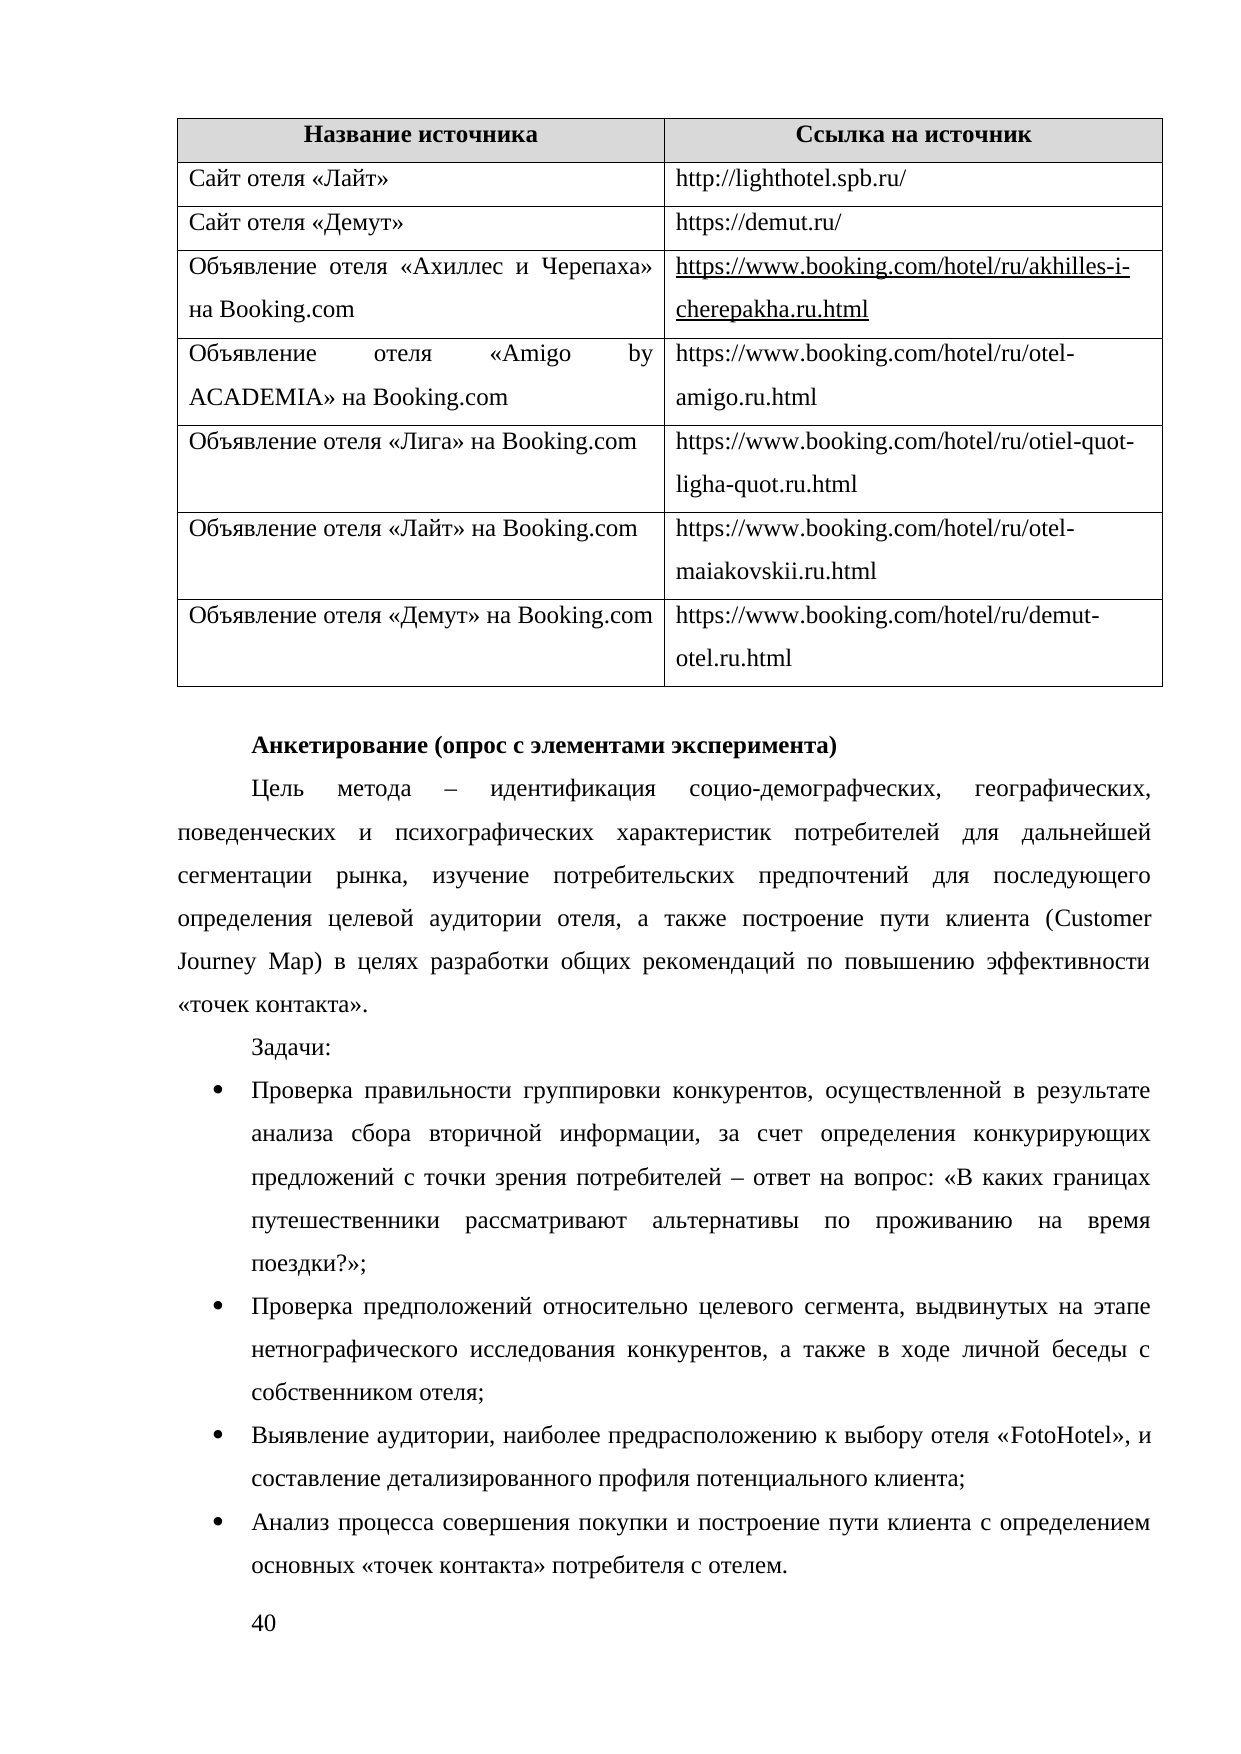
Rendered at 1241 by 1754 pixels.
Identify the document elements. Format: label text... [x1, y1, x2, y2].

table_cell https://www.booking.com/hotel/ru/otel-maiakovskii.ru.html [665, 513, 1162, 599]
list Проверка предположений относительно целевого сегмента, выдвинутых на этапе нетнографического исследования конкурентов, а также в ходе личной беседы с собственником отеля; [213, 1291, 1152, 1406]
table_cell Сайт отеля «Лайт» [178, 163, 664, 206]
table_cell Объявление отеля «Лайт» на Booking.com [178, 513, 664, 599]
table_cell Объявление отеля «Лига» на Booking.com [178, 426, 664, 512]
table_cell Объявление отеля «Amigo by ACADEMIA» на Booking.com [178, 339, 664, 425]
list Выявление аудитории, наиболее предрасположению к выбору отеля «FotoHotel», и составление детализированного профиля потенциального клиента; [213, 1420, 1152, 1492]
table_cell https://www.booking.com/hotel/ru/otel-amigo.ru.html [665, 339, 1162, 425]
table_cell Объявление отеля «Ахиллес и Черепаха» на Booking.com [178, 251, 664, 337]
table_cell Объявление отеля «Демут» на Booking.com [178, 600, 664, 686]
table_cell https://demut.ru/ [665, 207, 1162, 250]
table_cell https://www.booking.com/hotel/ru/otiel-quot-ligha-quot.ru.html [665, 426, 1162, 512]
list Анализ процесса совершения покупки и построение пути клиента с определением основных «точек контакта» потребителя с отелем. [213, 1507, 1152, 1578]
table_cell http://lighthotel.spb.ru/ [665, 163, 1162, 206]
list Проверка правильности группировки конкурентов, осуществленной в результате анализа сбора вторичной информации, за счет определения конкурирующих предложений с точки зрения потребителей – ответ на вопрос: «В каких границах путешественники рассматривают альтернативы по проживанию на время поездки?»; [213, 1075, 1152, 1277]
table_cell Сайт отеля «Демут» [178, 207, 664, 250]
text Анкетирование (опрос с элементами эксперимента) [177, 730, 1152, 759]
table_header Название источника [178, 119, 664, 162]
table_cell https://www.booking.com/hotel/ru/akhilles-i-cherepakha.ru.html [665, 251, 1162, 337]
table_cell https://www.booking.com/hotel/ru/demut-otel.ru.html [665, 600, 1162, 686]
text Задачи: [177, 1032, 1152, 1061]
table_header Ссылка на источник [665, 119, 1162, 162]
text Цель метода – идентификация социо-демографческих, географических, поведенческих и психографических характеристик потребителей для дальнейшей сегментации рынка, изучение потребительских предпочтений для последующего определения целевой аудитории отеля, а также построение пути клиента (Customer Journey Map) в целях разработки общих рекомендаций по повышению эффективности «точек контакта». [177, 773, 1152, 1018]
